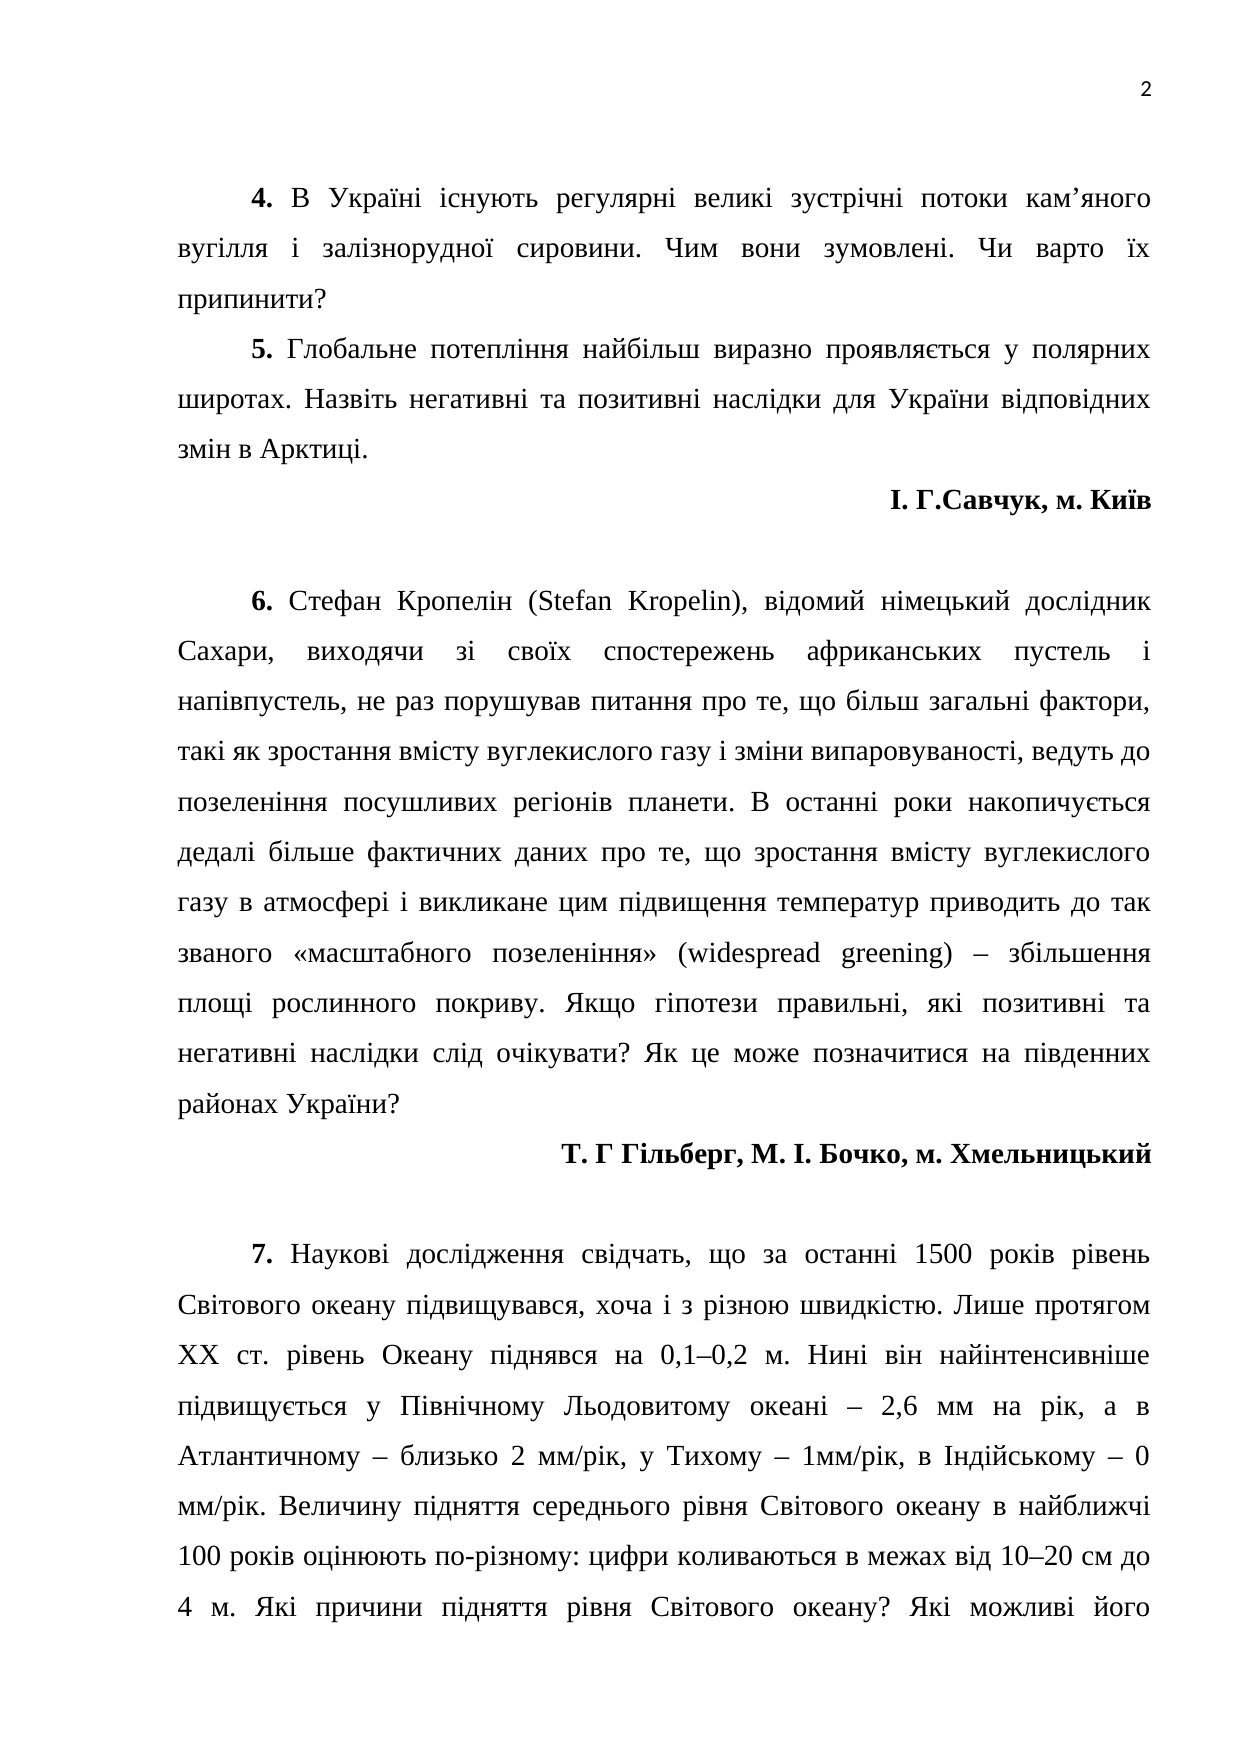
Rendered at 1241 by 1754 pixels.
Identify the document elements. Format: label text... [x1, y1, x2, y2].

text 5. Глобальне потепління найбільш виразно проявляється у полярних широтах. Назвіть негативні та позитивні наслідки для України відповідних змін в Арктиці. [177, 331, 1152, 465]
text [177, 1237, 1152, 1622]
text Т. Г Гільберг, М. І. Бочко, м. Хмельницький [177, 1136, 1152, 1169]
text І. Г.Савчук, м. Київ [177, 482, 1152, 516]
text 6. Стефан Кропелін (Stefan Kropelin), відомий німецький дослідник Сахари, виходячи зі своїх спостережень африканських пустель і напівпустель, не раз порушував питання про те, що більш загальні фактори, такі як зростання вмісту вуглекислого газу і зміни випаровуваності, ведуть до позеленіння посушливих регіонів планети. В останні роки накопичується дедалі більше фактичних даних про те, що зростання вмісту вуглекислого газу в атмосфері і викликане цим підвищення температур приводить до так званого «масштабного позеленіння» (widespread greening) ‒ збільшення площі рослинного покриву. Якщо гіпотези правильні, які позитивні та негативні наслідки слід очікувати? Як це може позначитися на південних районах України? [177, 583, 1152, 1119]
text 4. В Україні існують регулярні великі зустрічні потоки кам’яного вугілля і залізнорудної сировини. Чим вони зумовлені. Чи варто їх припинити? [177, 180, 1152, 314]
